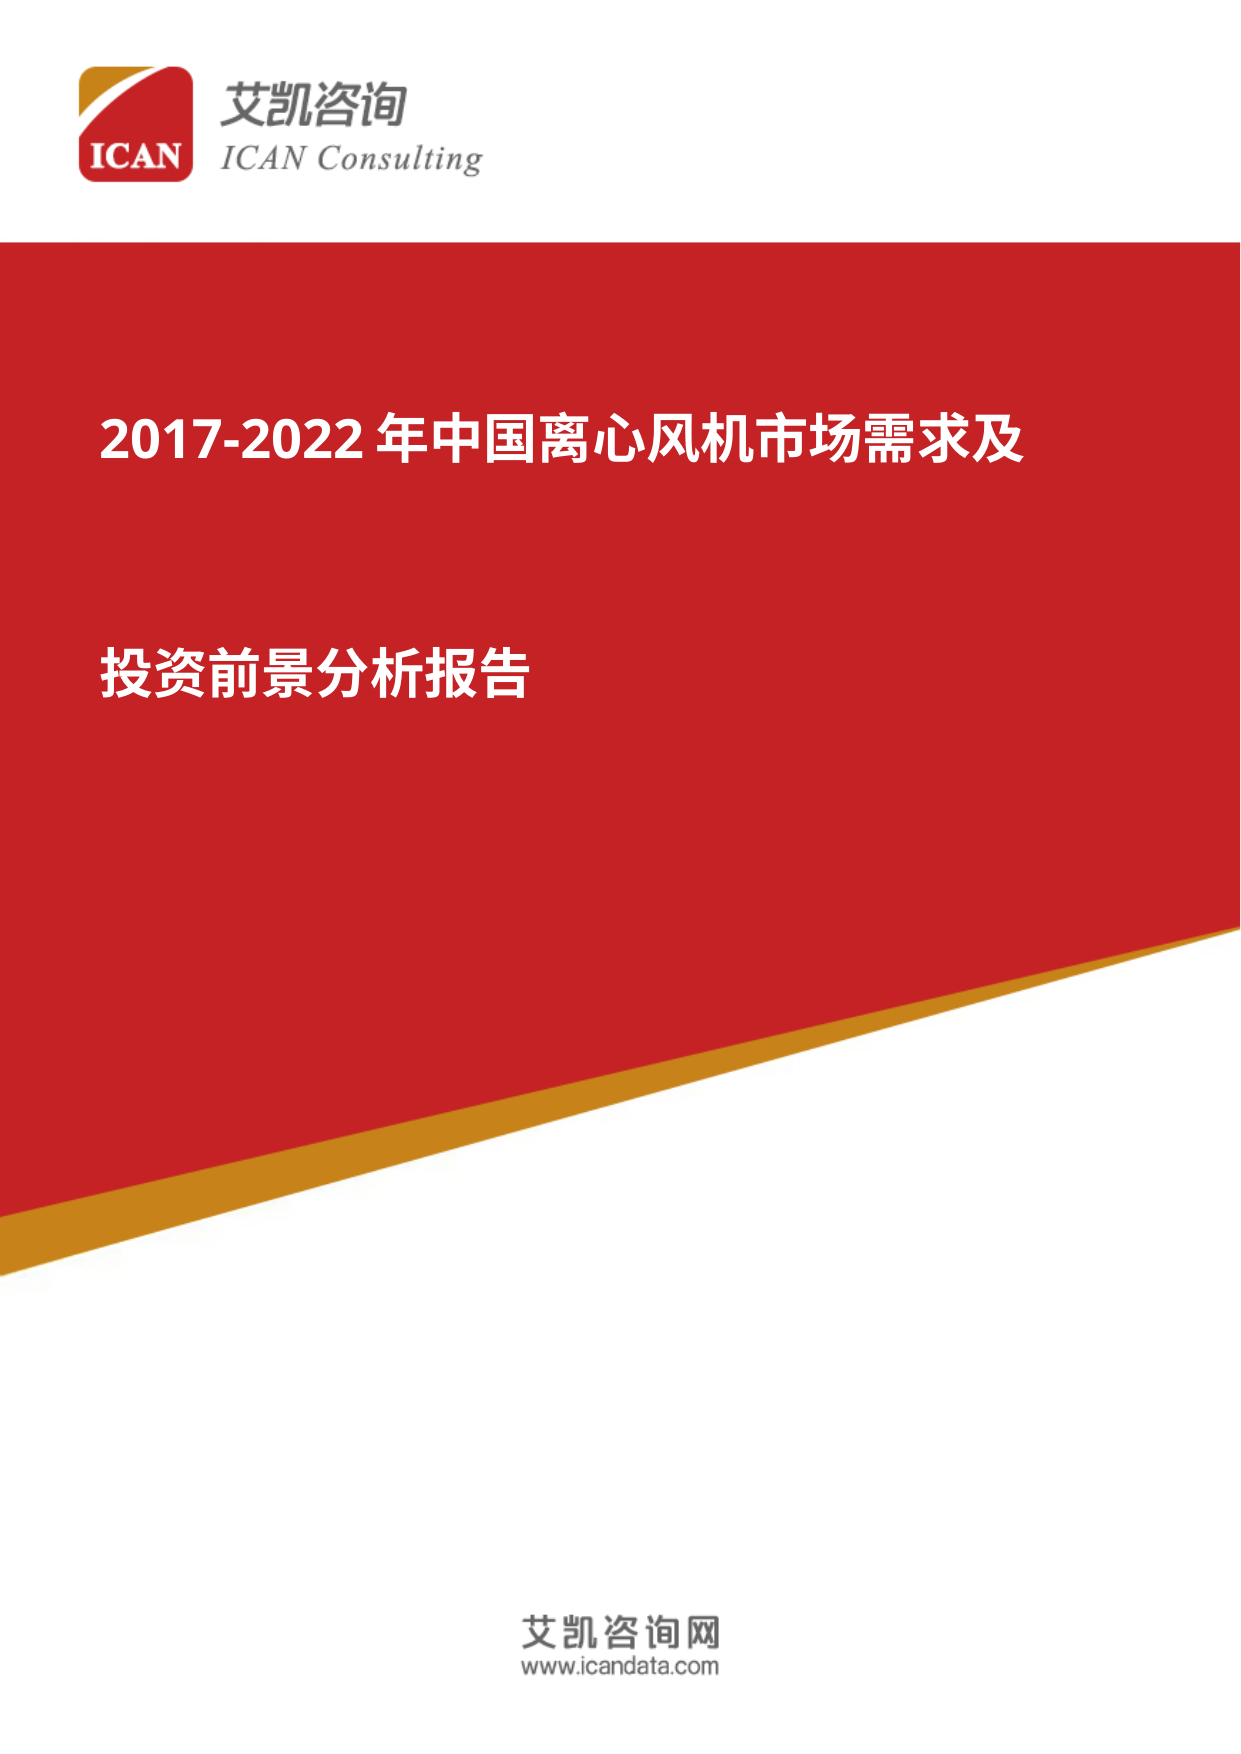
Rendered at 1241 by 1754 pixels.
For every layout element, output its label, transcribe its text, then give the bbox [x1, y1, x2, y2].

picture [0, 5, 1241, 1754]
subtitle 2017-2022年中国离心风机市场需求及投资前景分析报告 [99, 386, 1053, 718]
